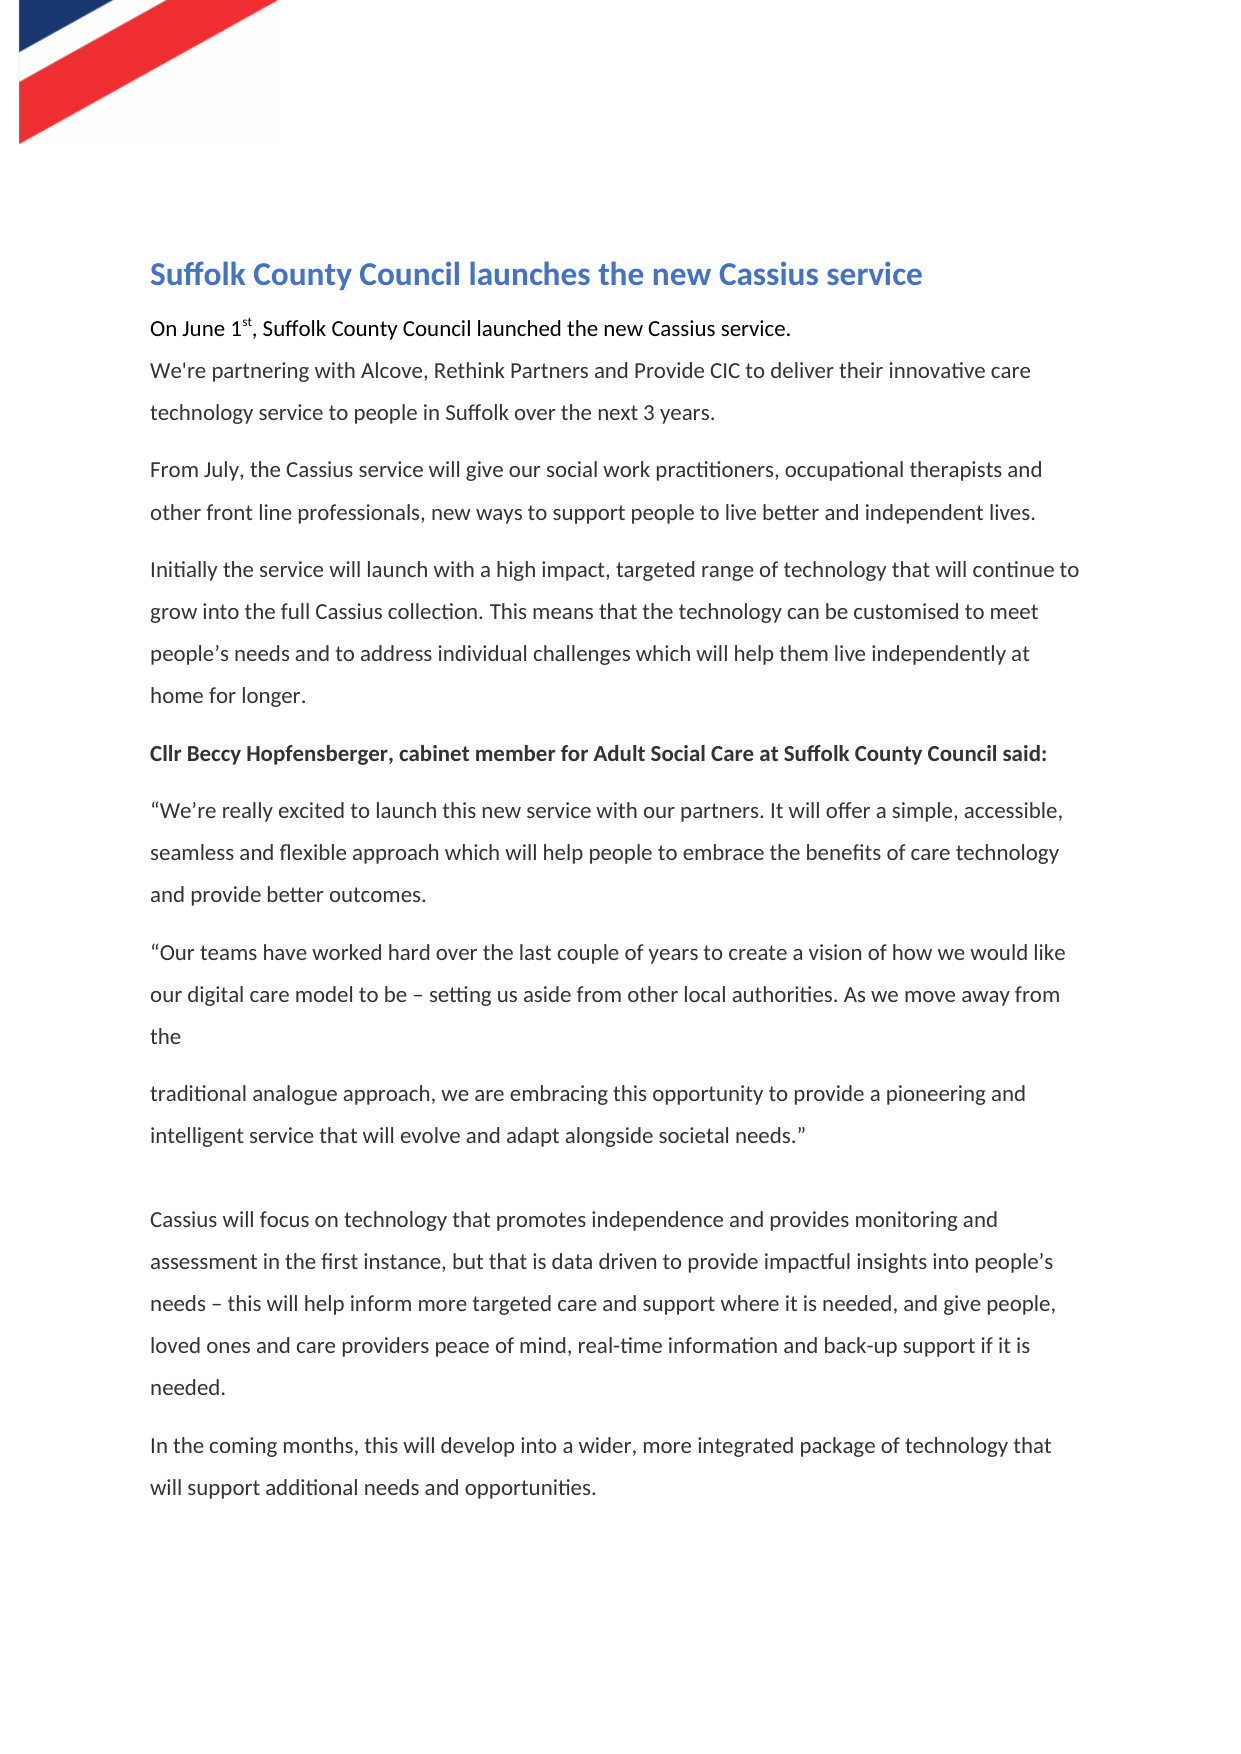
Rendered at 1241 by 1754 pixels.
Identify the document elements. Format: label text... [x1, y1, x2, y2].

text From July, the Cassius service will give our social work practitioners, occupational therapists and other front line professionals, new ways to support people to live better and independent lives. [150, 456, 1090, 526]
text traditional analogue approach, we are embracing this opportunity to provide a pioneering and intelligent service that will evolve and adapt alongside societal needs.” [150, 1079, 1090, 1149]
text Cassius will focus on technology that promotes independence and provides monitoring and assessment in the first instance, but that is data driven to provide impactful insights into people’s needs – this will help inform more targeted care and support where it is needed, and give people, loved ones and care providers peace of mind, real-time information and back-up support if it is needed. [150, 1205, 1090, 1401]
text We're partnering with Alcove, Rethink Partners and Provide CIC to deliver their innovative care technology service to people in Suffolk over the next 3 years. [150, 356, 1090, 426]
picture [18, 0, 278, 144]
text “We’re really excited to launch this new service with our partners. It will offer a simple, accessible, seamless and flexible approach which will help people to embrace the benefits of care technology and provide better outcomes. [150, 796, 1090, 908]
text Suffolk County Council launches the new Cassius service [150, 253, 1090, 294]
text Initially the service will launch with a high impact, targeted range of technology that will continue to grow into the full Cassius collection. This means that the technology can be customised to meet people’s needs and to address individual challenges which will help them live independently at home for longer. [150, 555, 1090, 709]
text Cllr Beccy Hopfensberger, cabinet member for Adult Social Care at Suffolk County Council said: [150, 739, 1090, 767]
text “Our teams have worked hard over the last couple of years to create a vision of how we would like our digital care model to be – setting us aside from other local authorities. As we move away from the [150, 938, 1090, 1050]
text In the coming months, this will develop into a wider, more integrated package of technology that will support additional needs and opportunities. [150, 1431, 1090, 1501]
text On June 1st, Suffolk County Council launched the new Cassius service. [150, 314, 1090, 342]
